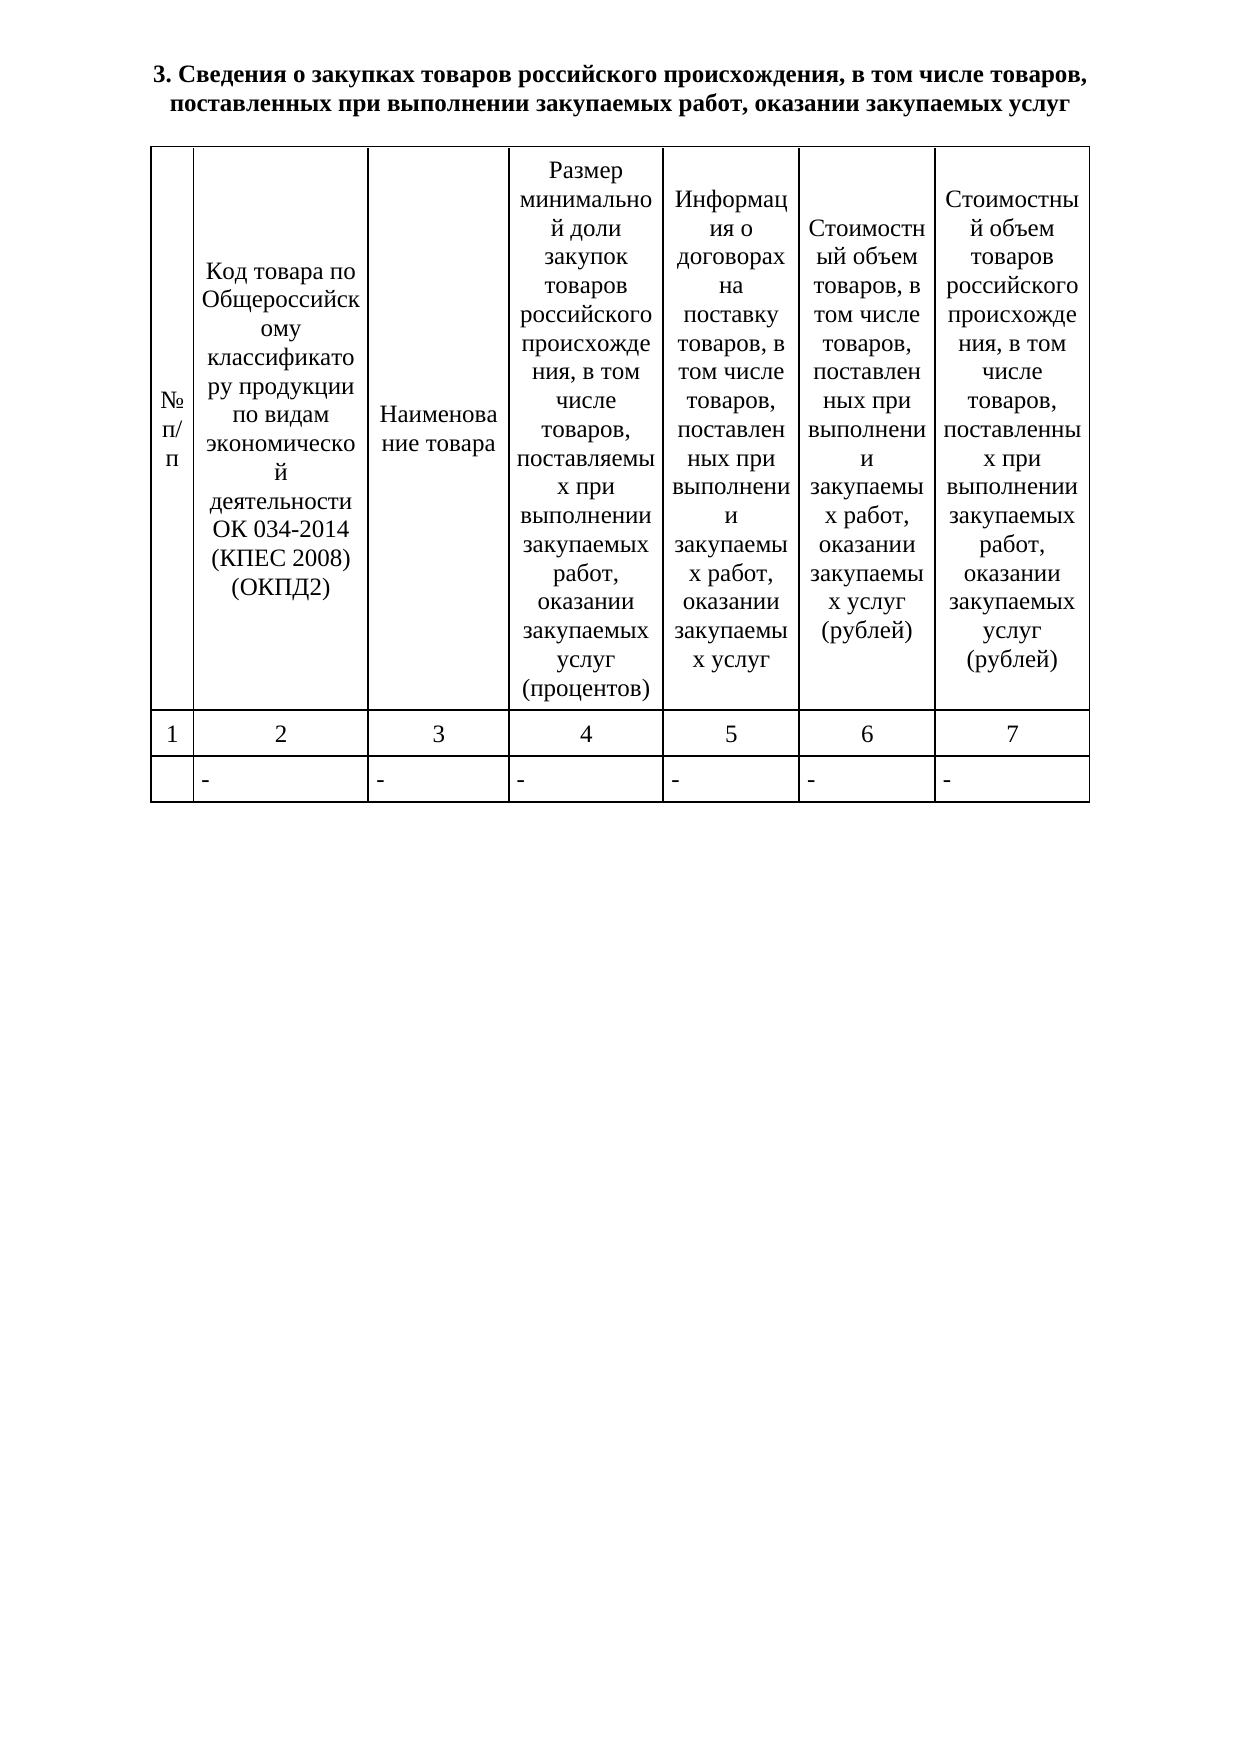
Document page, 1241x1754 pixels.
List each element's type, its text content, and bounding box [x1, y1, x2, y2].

table_cell 7 [936, 711, 1089, 755]
table_cell - [194, 757, 367, 801]
text 3. Сведения о закупках товаров российского происхождения, в том числе товаров, поставленных при выполнении закупаемых работ, оказании закупаемых услуг [150, 59, 1090, 117]
table_cell - [664, 757, 798, 801]
table_header Наименование товара [369, 147, 509, 709]
table_header Стоимостный объем товаров, в том числе товаров, поставленных при выполнении закупаемых работ, оказании закупаемых услуг (рублей) [800, 147, 935, 709]
table_cell 2 [194, 711, 367, 755]
table_cell 1 [152, 711, 193, 755]
table_cell 5 [664, 711, 798, 755]
table_cell 6 [800, 711, 934, 755]
table_header Стоимостный объем товаров российского происхождения, в том числе товаров, поставленных при выполнении закупаемых работ, оказании закупаемых услуг (рублей) [936, 147, 1089, 709]
table_cell [152, 757, 193, 801]
table_cell - [800, 757, 934, 801]
table_cell - [936, 757, 1089, 801]
table_header Размер минимальной доли закупок товаров российского происхождения, в том числе товаров, поставляемых при выполнении закупаемых работ, оказании закупаемых услуг (процентов) [510, 147, 663, 709]
table_cell - [369, 757, 508, 801]
table_cell 3 [369, 711, 508, 755]
table_header Информация о договорах на поставку товаров, в том числе товаров, поставленных при выполнении закупаемых работ, оказании закупаемых услуг [664, 147, 799, 709]
table_cell - [510, 757, 662, 801]
table_header Код товара по Общероссийскому классификатору продукции по видам экономической деятельности ОК 034-2014 (КПЕС 2008) (ОКПД2) [194, 147, 368, 709]
table_header № п/п [152, 147, 193, 709]
table_cell 4 [510, 711, 662, 755]
